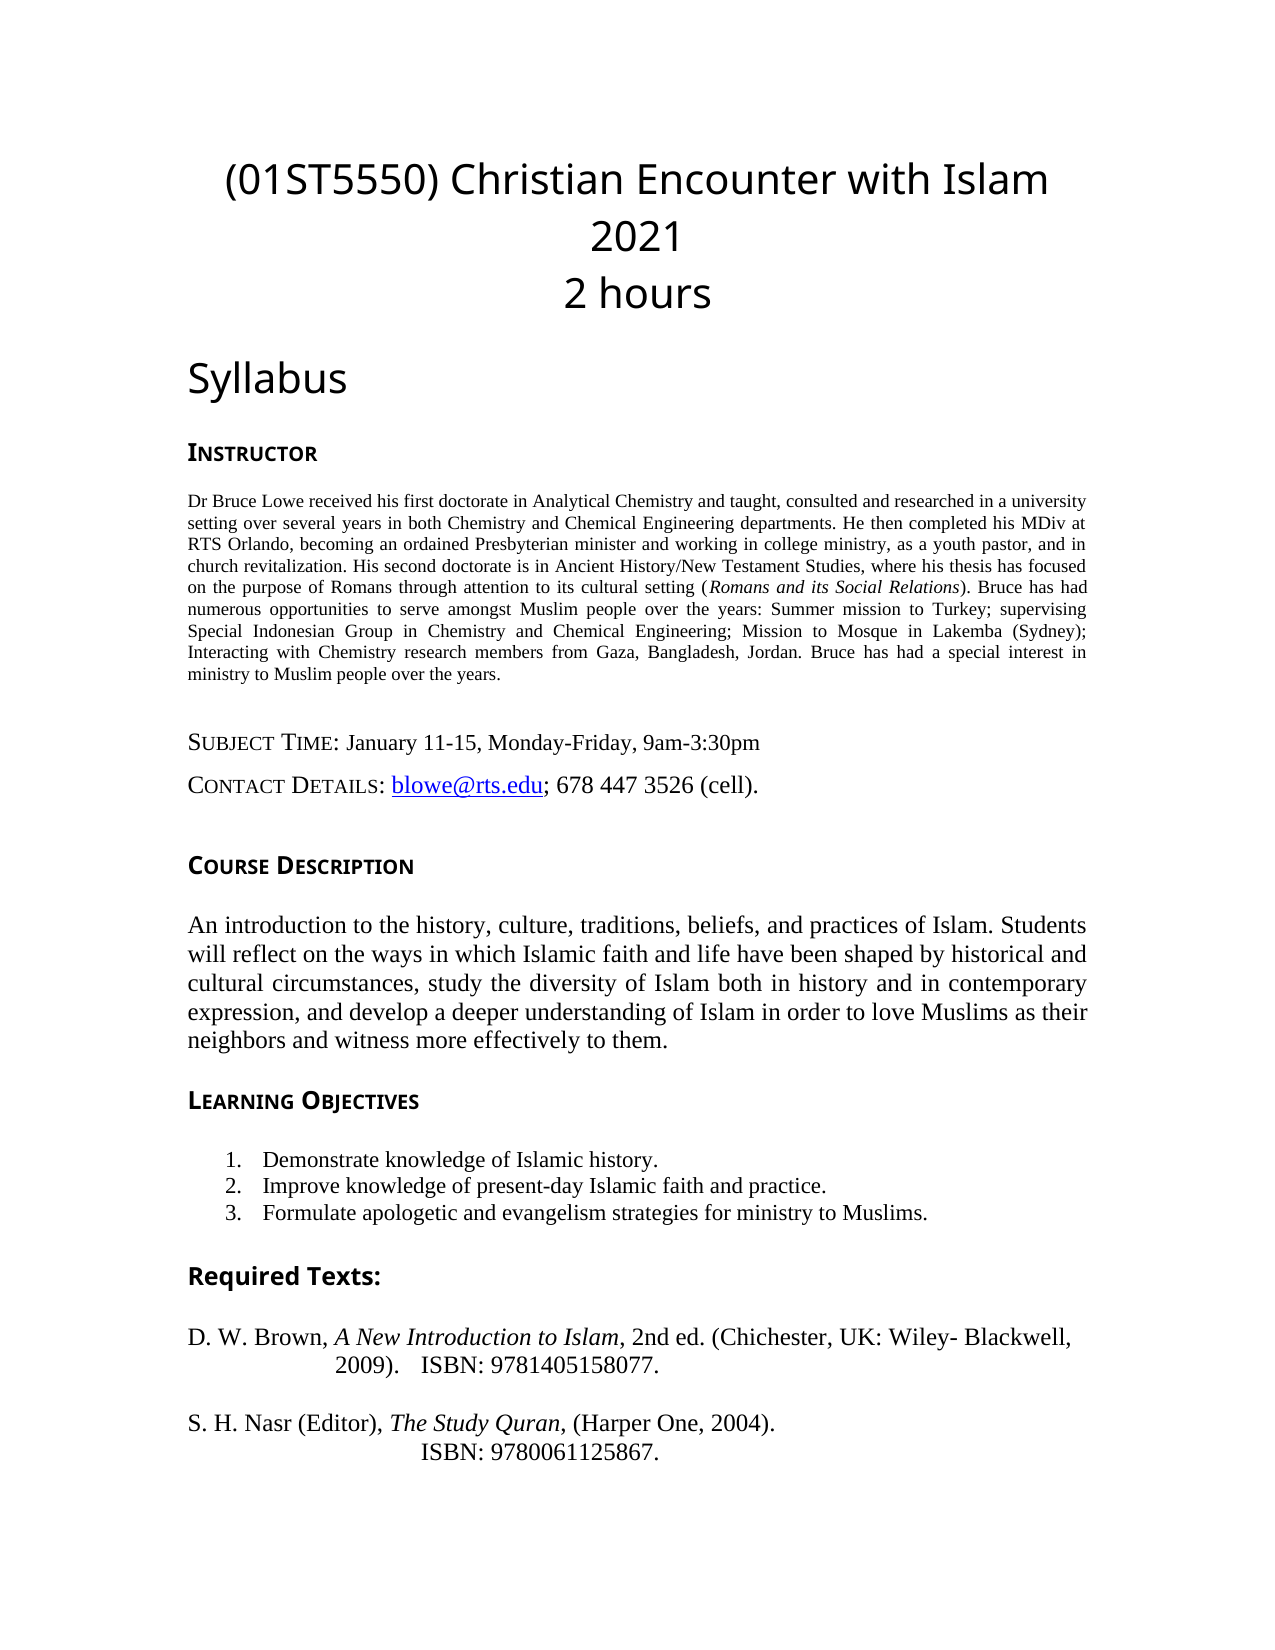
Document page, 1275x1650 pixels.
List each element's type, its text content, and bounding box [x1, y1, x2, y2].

text An introduction to the history, culture, traditions, beliefs, and practices of Islam. Students will reflect on the ways in which Islamic faith and life have been shaped by historical and cultural circumstances, study the diversity of Islam both in history and in contemporary expression, and develop a deeper understanding of Islam in order to love Muslims as their neighbors and witness more effectively to them. [187, 911, 1088, 1054]
text Learning Objectives [187, 1083, 1088, 1117]
text Syllabus [187, 349, 1088, 406]
text D. W. Brown, A New Introduction to Islam, 2nd ed. (Chichester, UK: Wiley- Blackwell, 2009). ISBN: 9781405158077. [187, 1322, 1088, 1379]
text S. H. Nasr (Editor), The Study Quran, (Harper One, 2004). [187, 1408, 1088, 1437]
text ISBN: 9780061125867. [187, 1437, 1088, 1466]
text Course Description [187, 848, 1088, 882]
list Demonstrate knowledge of Islamic history. [225, 1146, 1088, 1172]
list Formulate apologetic and evangelism strategies for ministry to Muslims. [225, 1198, 1088, 1225]
list Improve knowledge of present-day Islamic faith and practice. [225, 1172, 1088, 1198]
text 2 hours [187, 263, 1088, 320]
text Instructor [187, 434, 1088, 469]
text Subject Time: January 11-15, Monday-Friday, 9am-3:30pm [187, 727, 1088, 756]
text Required Texts: [187, 1259, 1088, 1293]
text Contact Details: blowe@rts.edu; 678 447 3526 (cell). [187, 771, 1088, 799]
text Dr Bruce Lowe received his first doctorate in Analytical Chemistry and taught, consulted and researched in a university setting over several years in both Chemistry and Chemical Engineering departments. He then completed his MDiv at RTS Orlando, becoming an ordained Presbyterian minister and working in college ministry, as a youth pastor, and in church revitalization. His second doctorate is in Ancient History/New Testament Studies, where his thesis has focused on the purpose of Romans through attention to its cultural setting (Romans and its Social Relations). Bruce has had numerous opportunities to serve amongst Muslim people over the years: Summer mission to Turkey; supervising Special Indonesian Group in Chemistry and Chemical Engineering; Mission to Mosque in Lakemba (Sydney); Interacting with Chemistry research members from Gaza, Bangladesh, Jordan. Bruce has had a special interest in ministry to Muslim people over the years. [187, 490, 1088, 684]
text (01ST5550) Christian Encounter with Islam 2021 [187, 150, 1088, 263]
